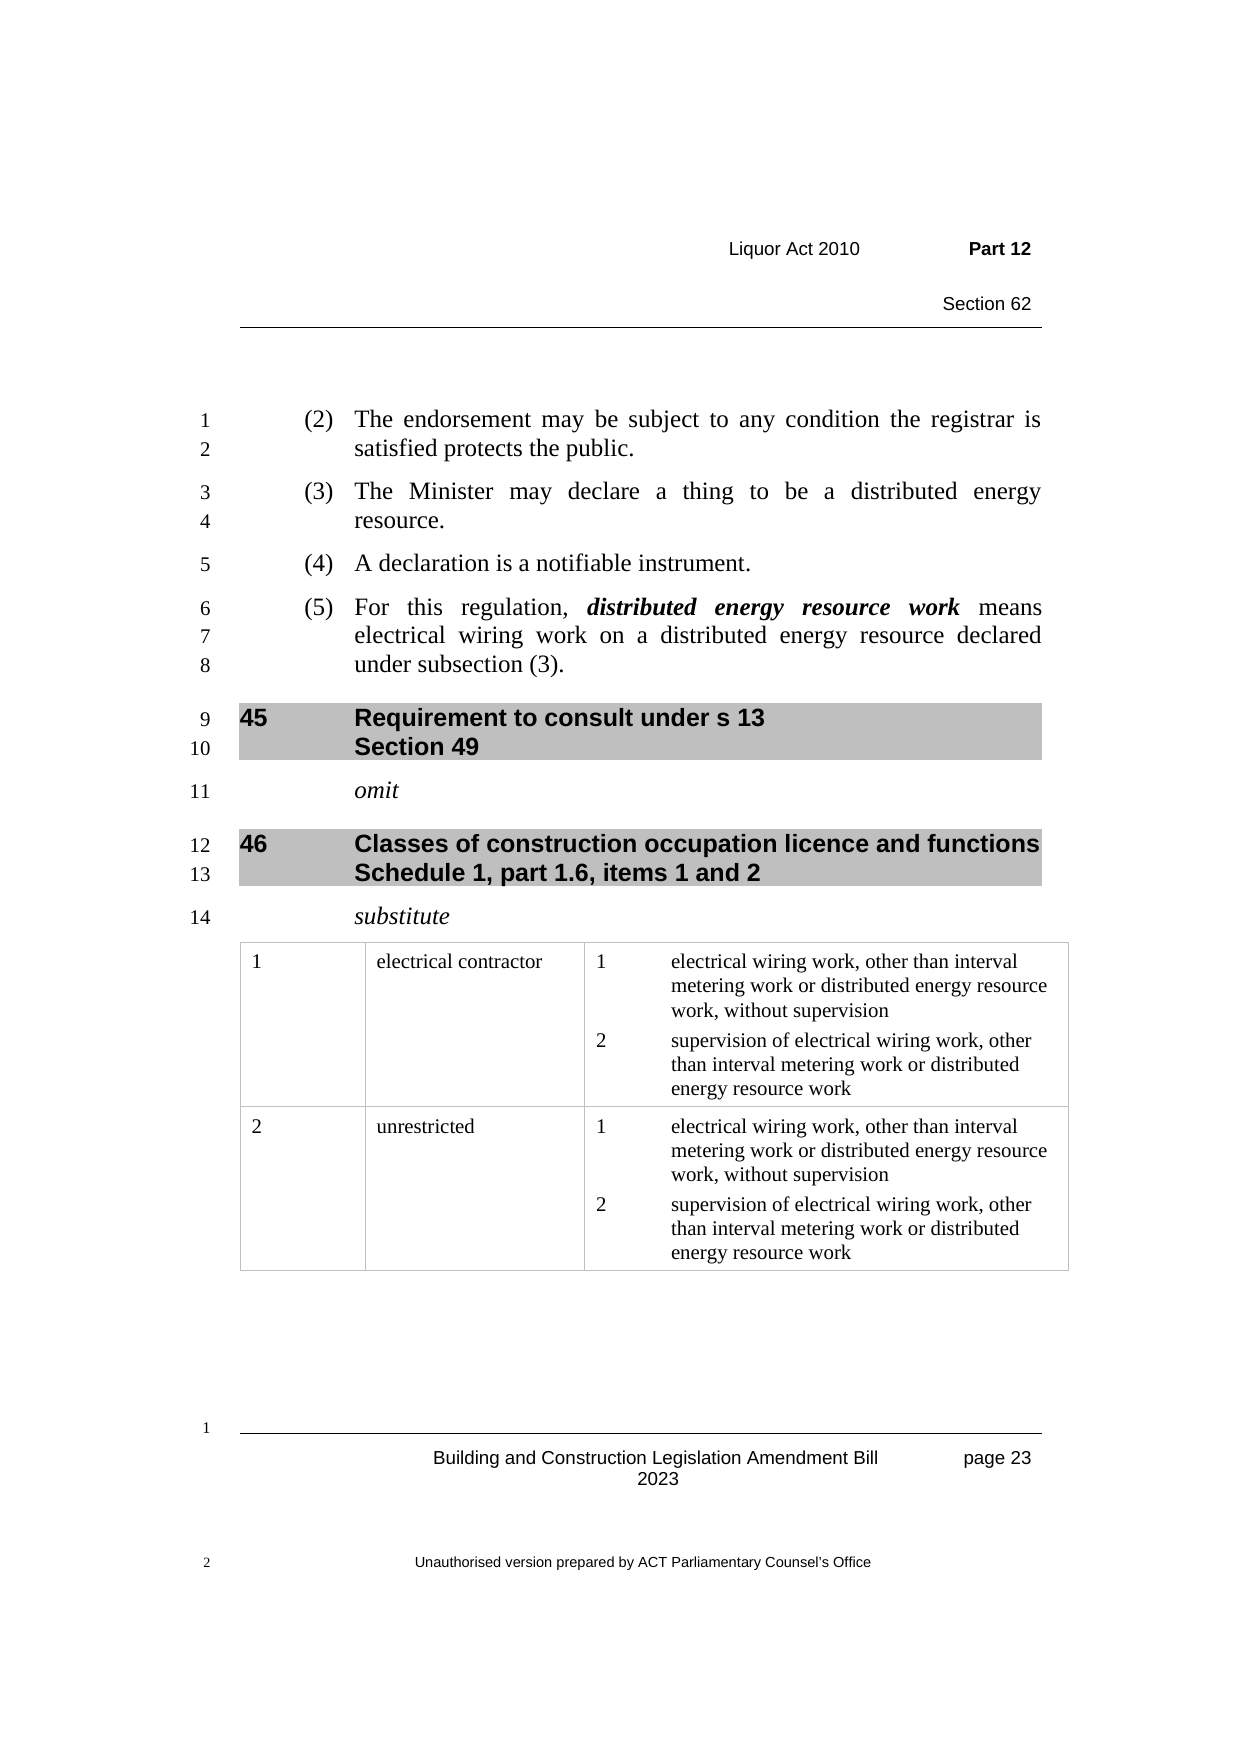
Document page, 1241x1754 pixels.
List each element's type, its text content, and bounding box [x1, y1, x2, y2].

text 45 Requirement to consult under s 13 Section 49 [239, 703, 1042, 760]
text omit [354, 775, 1042, 804]
text (2) The endorsement may be subject to any condition the registrar is satisfied protects the public. [239, 404, 1042, 462]
text (5) For this regulation, distributed energy resource work means electrical wiring work on a distributed energy resource declared under subsection (3). [239, 592, 1042, 678]
table_cell 2 [241, 1107, 365, 1270]
table_header electrical contractor [366, 943, 584, 1106]
text (3) The Minister may declare a thing to be a distributed energy resource. [239, 476, 1042, 534]
table_cell 1 electrical wiring work, other than interval metering work or distributed energy resource work, without supervision 2 supervision of electrical wiring work, other than interval metering work or distributed energy resource work [585, 1107, 1068, 1270]
table_header 1 electrical wiring work, other than interval metering work or distributed energy resource work, without supervision 2 supervision of electrical wiring work, other than interval metering work or distributed energy resource work [585, 943, 1068, 1106]
table_cell unrestricted [366, 1107, 584, 1270]
text 46 Classes of construction occupation licence and functions Schedule 1, part 1.6, items 1 and 2 [239, 829, 1042, 886]
text substitute [354, 901, 1042, 929]
table_header 1 [241, 943, 365, 1106]
text (4) A declaration is a notifiable instrument. [239, 548, 1042, 577]
